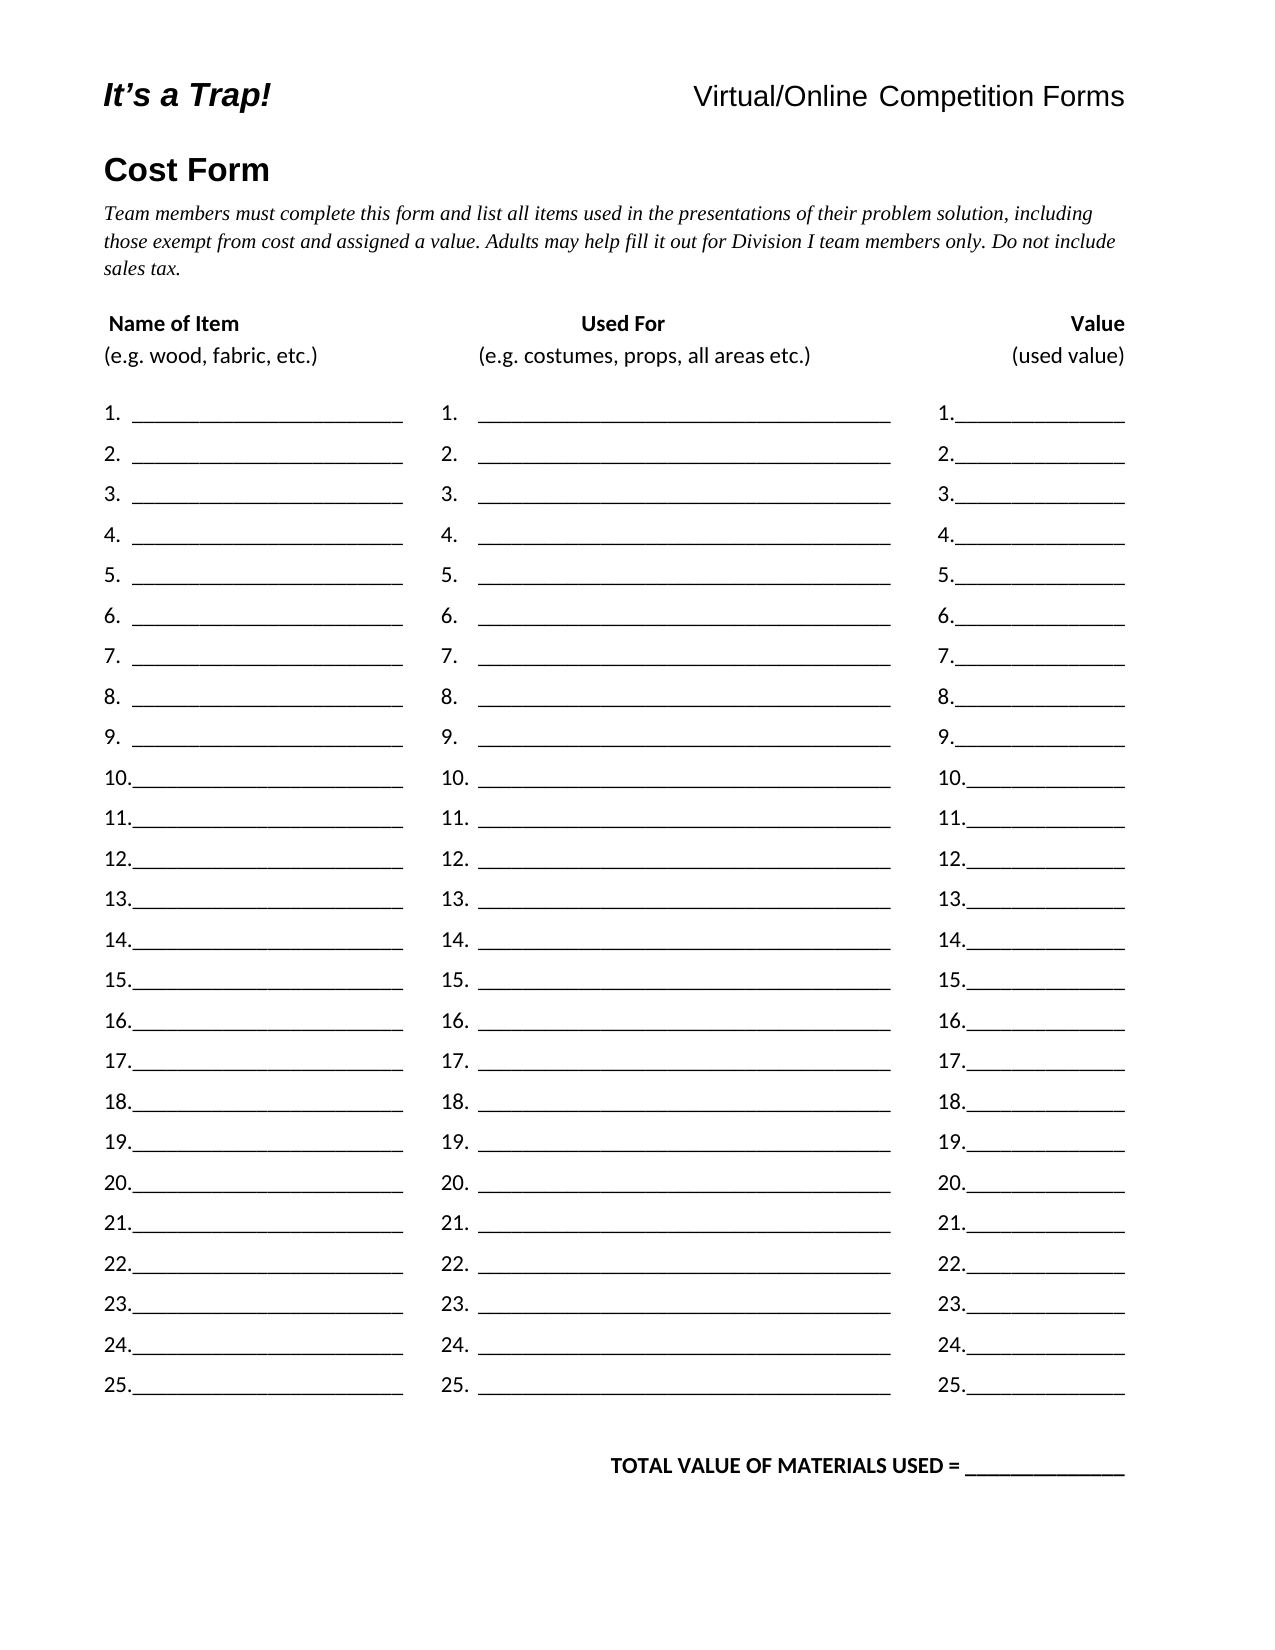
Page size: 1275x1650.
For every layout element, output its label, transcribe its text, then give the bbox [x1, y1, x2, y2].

text 24. 24. 24. [103, 1330, 1125, 1358]
text TOTAL VALUE OF MATERIALS USED = ______________ [103, 1452, 1125, 1480]
text Team members must complete this form and list all items used in the presentations of their problem solution, including those exempt from cost and assigned a value. Adults may help fill it out for Division I team members only. Do not include sales tax. [103, 201, 1125, 280]
text 23. 23. 23. [103, 1289, 1125, 1318]
text 14. 14. 14. [103, 925, 1125, 953]
text (e.g. wood, fabric, etc.) (e.g. costumes, props, all areas etc.) (used value) [103, 341, 1125, 369]
text 15. 15. 15. [103, 965, 1125, 993]
text 16. 16. 16. [103, 1006, 1125, 1034]
text 4. 4. 4. [103, 520, 1125, 548]
text Name of Item Used For Value [103, 309, 1125, 337]
text 12. 12. 12. [103, 844, 1125, 872]
text 11. 11. 11. [103, 803, 1125, 831]
text 2. 2. 2. [103, 439, 1125, 467]
text 20. 20. 20. [103, 1168, 1125, 1196]
text 10. 10. 10. [103, 763, 1125, 791]
text 1. 1. 1. [103, 398, 1125, 426]
text 9. 9. 9. [103, 722, 1125, 750]
text 19. 19. 19. [103, 1127, 1125, 1156]
text 7. 7. 7. [103, 641, 1125, 669]
text 17. 17. 17. [103, 1046, 1125, 1074]
text 22. 22. 22. [103, 1249, 1125, 1277]
text 21. 21. 21. [103, 1208, 1125, 1237]
text 8. 8. 8. [103, 682, 1125, 710]
text Cost Form [103, 150, 1125, 188]
text 6. 6. 6. [103, 601, 1125, 629]
text 5. 5. 5. [103, 560, 1125, 588]
text 18. 18. 18. [103, 1087, 1125, 1115]
text 13. 13. 13. [103, 884, 1125, 912]
text 3. 3. 3. [103, 479, 1125, 507]
text 25. 25. 25. [103, 1371, 1125, 1399]
